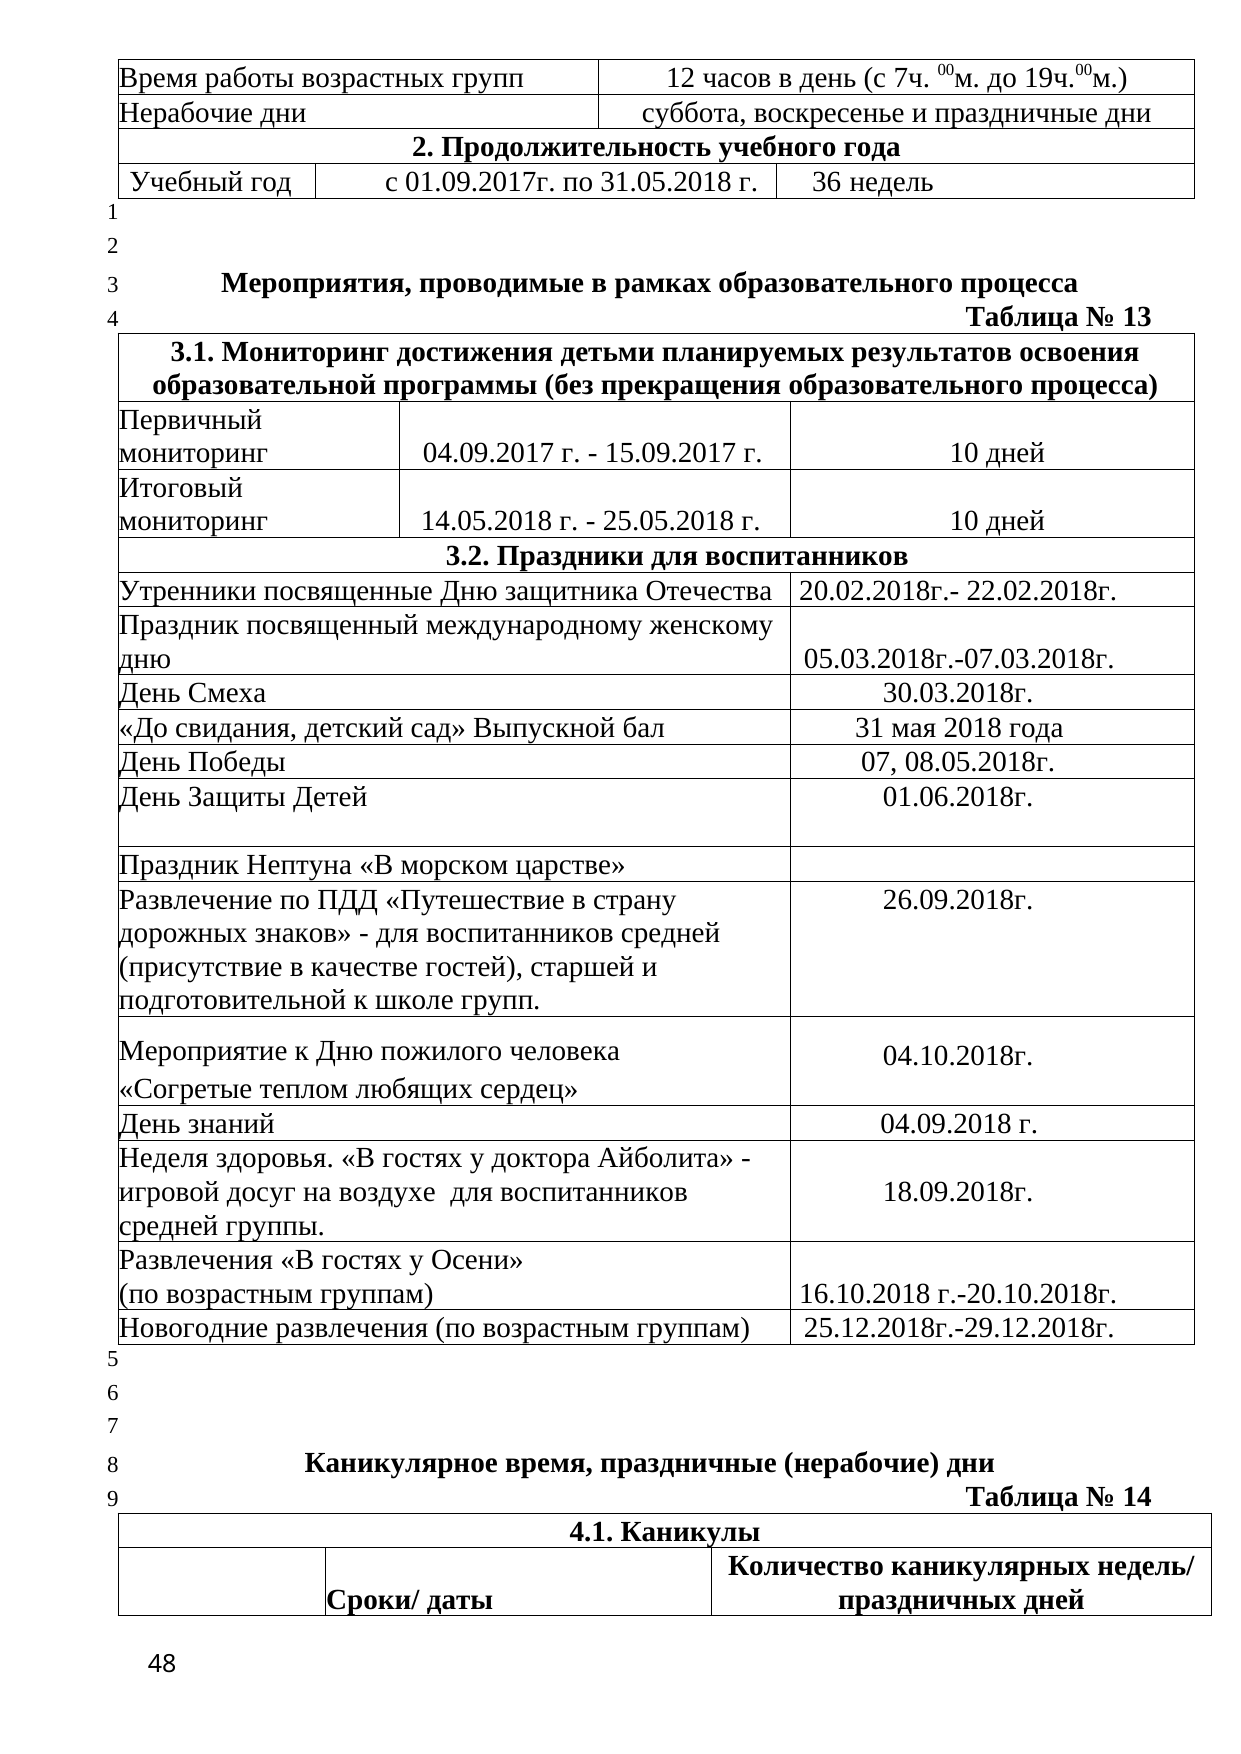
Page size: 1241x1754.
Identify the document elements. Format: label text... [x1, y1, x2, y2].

text Таблица № 14 [148, 1479, 1152, 1513]
text Каникулярное время, праздничные (нерабочие) дни [148, 1446, 1152, 1479]
table_header 4.1. Каникулы [119, 1514, 1211, 1547]
table_cell «До свидания, детский сад» Выпускной бал [119, 710, 790, 743]
table_cell Итоговый мониторинг [119, 470, 399, 537]
table_cell недель [777, 164, 1194, 197]
table_cell Праздник посвященный международному женскому дню [119, 607, 790, 674]
table_cell Утренники посвященные Дню защитника Отечества [119, 573, 790, 606]
table_cell Развлечения «В гостях у Осени» (по возрастным группам) [119, 1242, 790, 1309]
table_cell 3.2. Праздники для воспитанников [119, 538, 1194, 572]
table_cell Мероприятие к Дню пожилого человека «Согретые теплом любящих сердец» [119, 1017, 790, 1105]
table_cell 04.10.2018г. [791, 1017, 1194, 1105]
table_cell [791, 847, 1194, 881]
table_cell 01.06.2018г. [791, 779, 1194, 846]
table_cell 2. Продолжительность учебного года [119, 129, 1194, 163]
table_cell 30.03.2018г. [791, 675, 1194, 709]
table_cell Новогодние развлечения (по возрастным группам) [119, 1310, 790, 1344]
table_cell 31 мая 2018 года [791, 710, 1194, 743]
table_cell 07, 08.05.2018г. [791, 745, 1194, 778]
table_cell 04.09.2018 г. [791, 1106, 1194, 1139]
text Таблица № 13 [148, 299, 1152, 333]
table_cell Учебный год [119, 164, 315, 197]
table_cell Сроки/ даты [326, 1548, 711, 1615]
table_cell 10 дней [791, 470, 1194, 537]
table_cell 26.09.2018г. [791, 882, 1194, 1016]
table_cell 16.10.2018 г.-20.10.2018г. [791, 1242, 1194, 1309]
table_cell Первичный мониторинг [119, 402, 399, 469]
table_cell суббота, воскресенье и праздничные дни [599, 95, 1194, 128]
table_cell 14.05.2018 г. - 25.05.2018 г. [400, 470, 790, 537]
table_cell 25.12.2018г.-29.12.2018г. [791, 1310, 1194, 1344]
table_cell День Защиты Детей [119, 779, 790, 846]
table_cell 04.09.2017 г. - 15.09.2017 г. [400, 402, 790, 469]
table_cell Нерабочие дни [119, 95, 598, 128]
table_cell Праздник Нептуна «В морском царстве» [119, 847, 790, 881]
table_cell Количество каникулярных недель/ праздничных дней [712, 1548, 1211, 1615]
table_cell с 01.09.2017г. по 31.05.2018 г. [316, 164, 776, 197]
text Мероприятия, проводимые в рамках образовательного процесса [148, 266, 1152, 299]
table_cell Неделя здоровья. «В гостях у доктора Айболита» - игровой досуг на воздухе для воспитанников средней группы. [119, 1141, 790, 1241]
table_cell День знаний [119, 1106, 790, 1139]
table_cell 18.09.2018г. [791, 1141, 1194, 1241]
table_cell Развлечение по ПДД «Путешествие в страну дорожных знаков» - для воспитанников средней (присутствие в качестве гостей), старшей и подготовительной к школе групп. [119, 882, 790, 1016]
table_cell Время работы возрастных групп [119, 60, 598, 94]
table_cell [119, 1548, 325, 1615]
table_cell 20.02.2018г.- 22.02.2018г. [791, 573, 1194, 606]
table_cell 05.03.2018г.-07.03.2018г. [791, 607, 1194, 674]
table_cell 12 часов в день (с 7ч. 00м. до 19ч.00м.) [599, 60, 1194, 94]
table_cell День Победы [119, 745, 790, 778]
table_header 3.1. Мониторинг достижения детьми планируемых результатов освоения образовательной программы (без прекращения образовательного процесса) [119, 334, 1194, 401]
table_cell День Смеха [119, 675, 790, 709]
table_cell 10 дней [791, 402, 1194, 469]
